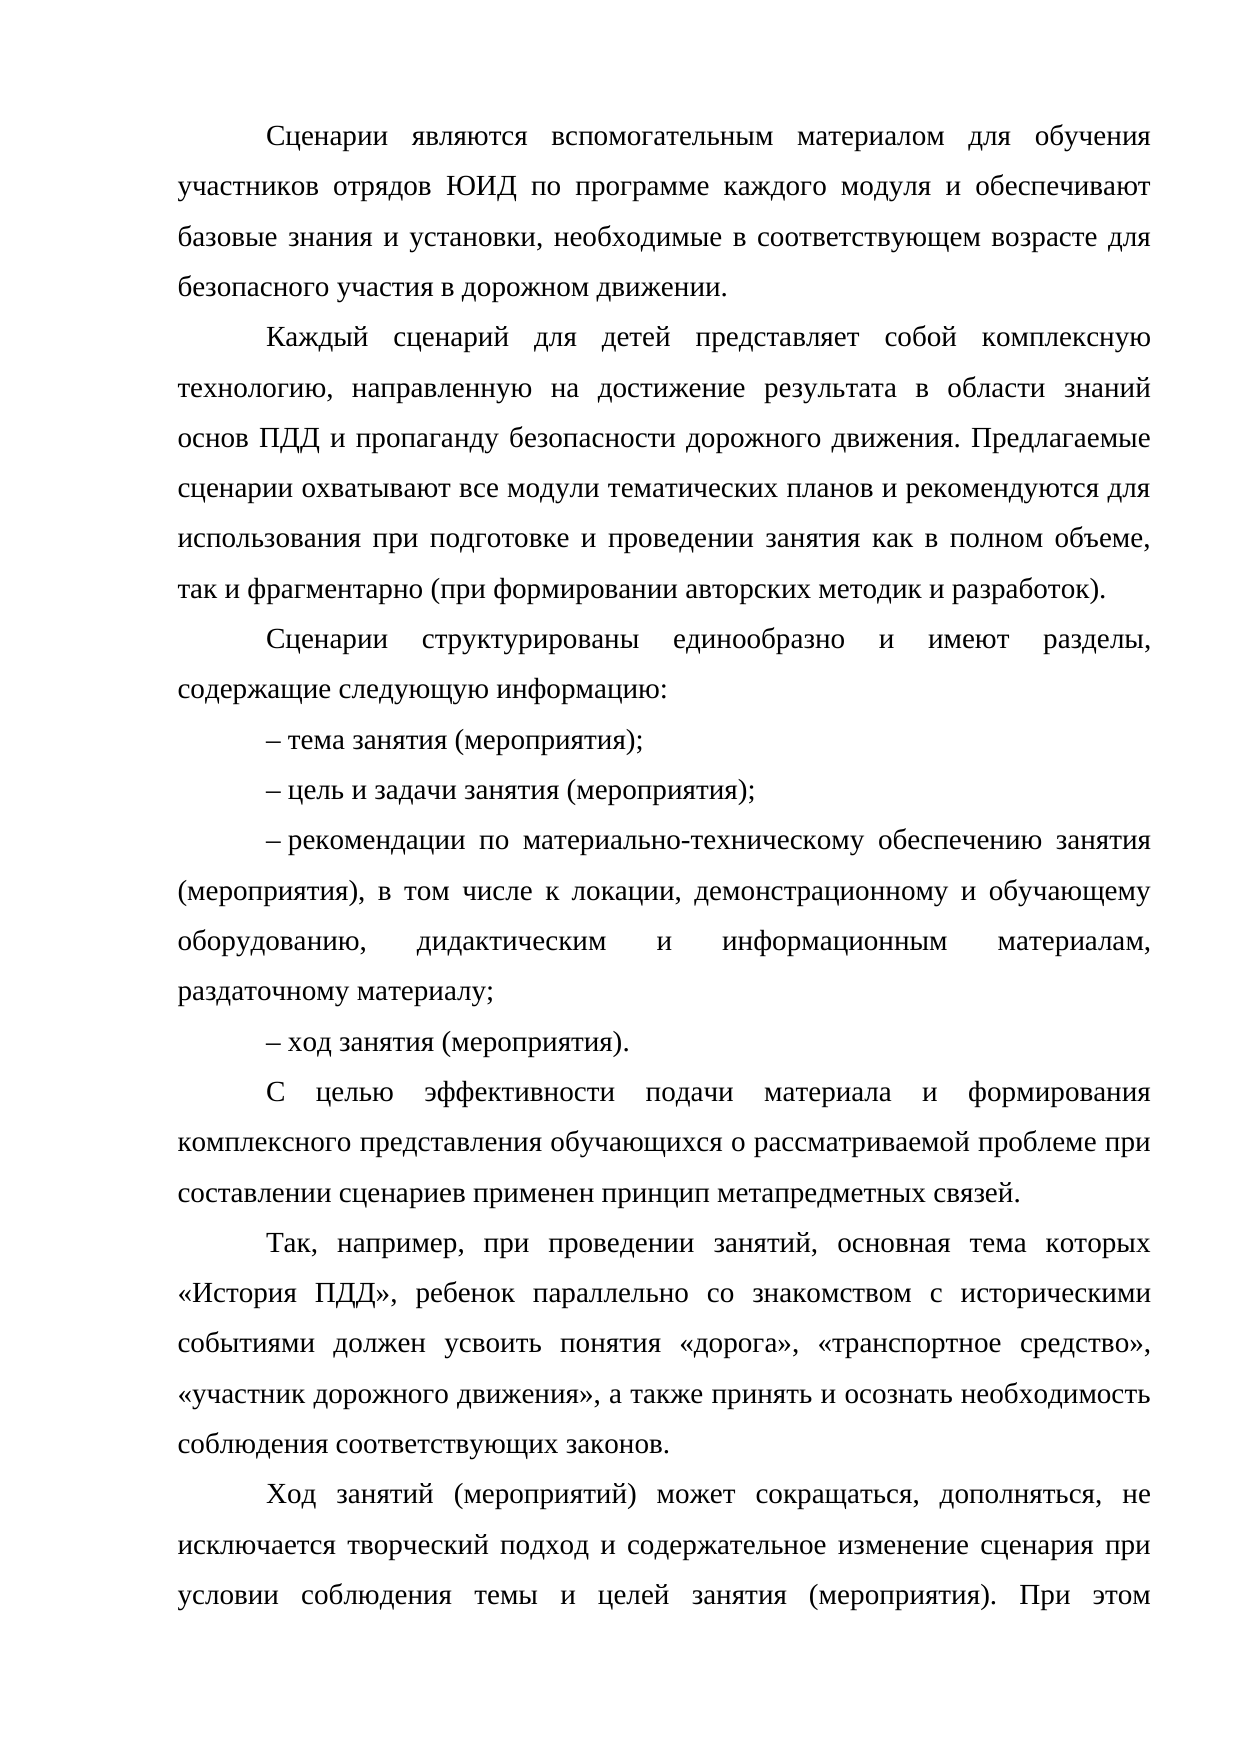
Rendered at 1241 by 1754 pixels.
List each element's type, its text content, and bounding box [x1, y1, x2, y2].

text Так, например, при проведении занятий, основная тема которых «История ПДД», ребенок параллельно со знакомством с историческими событиями должен усвоить понятия «дорога», «транспортное средство», «участник дорожного движения», а также принять и осознать необходимость соблюдения соответствующих законов. [177, 1225, 1152, 1460]
text Сценарии структурированы единообразно и имеют разделы, содержащие следующую информацию: [177, 621, 1152, 705]
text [177, 1477, 1152, 1611]
text С целью эффективности подачи материала и формирования комплексного представления обучающихся о рассматриваемой проблеме при составлении сценариев применен принцип метапредметных связей. [177, 1074, 1152, 1208]
text – ход занятия (мероприятия). [177, 1024, 1152, 1057]
text – тема занятия (мероприятия); [177, 722, 1152, 755]
text Сценарии являются вспомогательным материалом для обучения участников отрядов ЮИД по программе каждого модуля и обеспечивают базовые знания и установки, необходимые в соответствующем возрасте для безопасного участия в дорожном движении. [177, 118, 1152, 303]
text – цель и задачи занятия (мероприятия); [177, 772, 1152, 806]
text – рекомендации по материально-техническому обеспечению занятия (мероприятия), в том числе к локации, демонстрационному и обучающему оборудованию, дидактическим и информационным материалам, раздаточному материалу; [177, 822, 1152, 1007]
text Каждый сценарий для детей представляет собой комплексную технологию, направленную на достижение результата в области знаний основ ПДД и пропаганду безопасности дорожного движения. Предлагаемые сценарии охватывают все модули тематических планов и рекомендуются для использования при подготовке и проведении занятия как в полном объеме, так и фрагментарно (при формировании авторских методик и разработок). [177, 319, 1152, 604]
